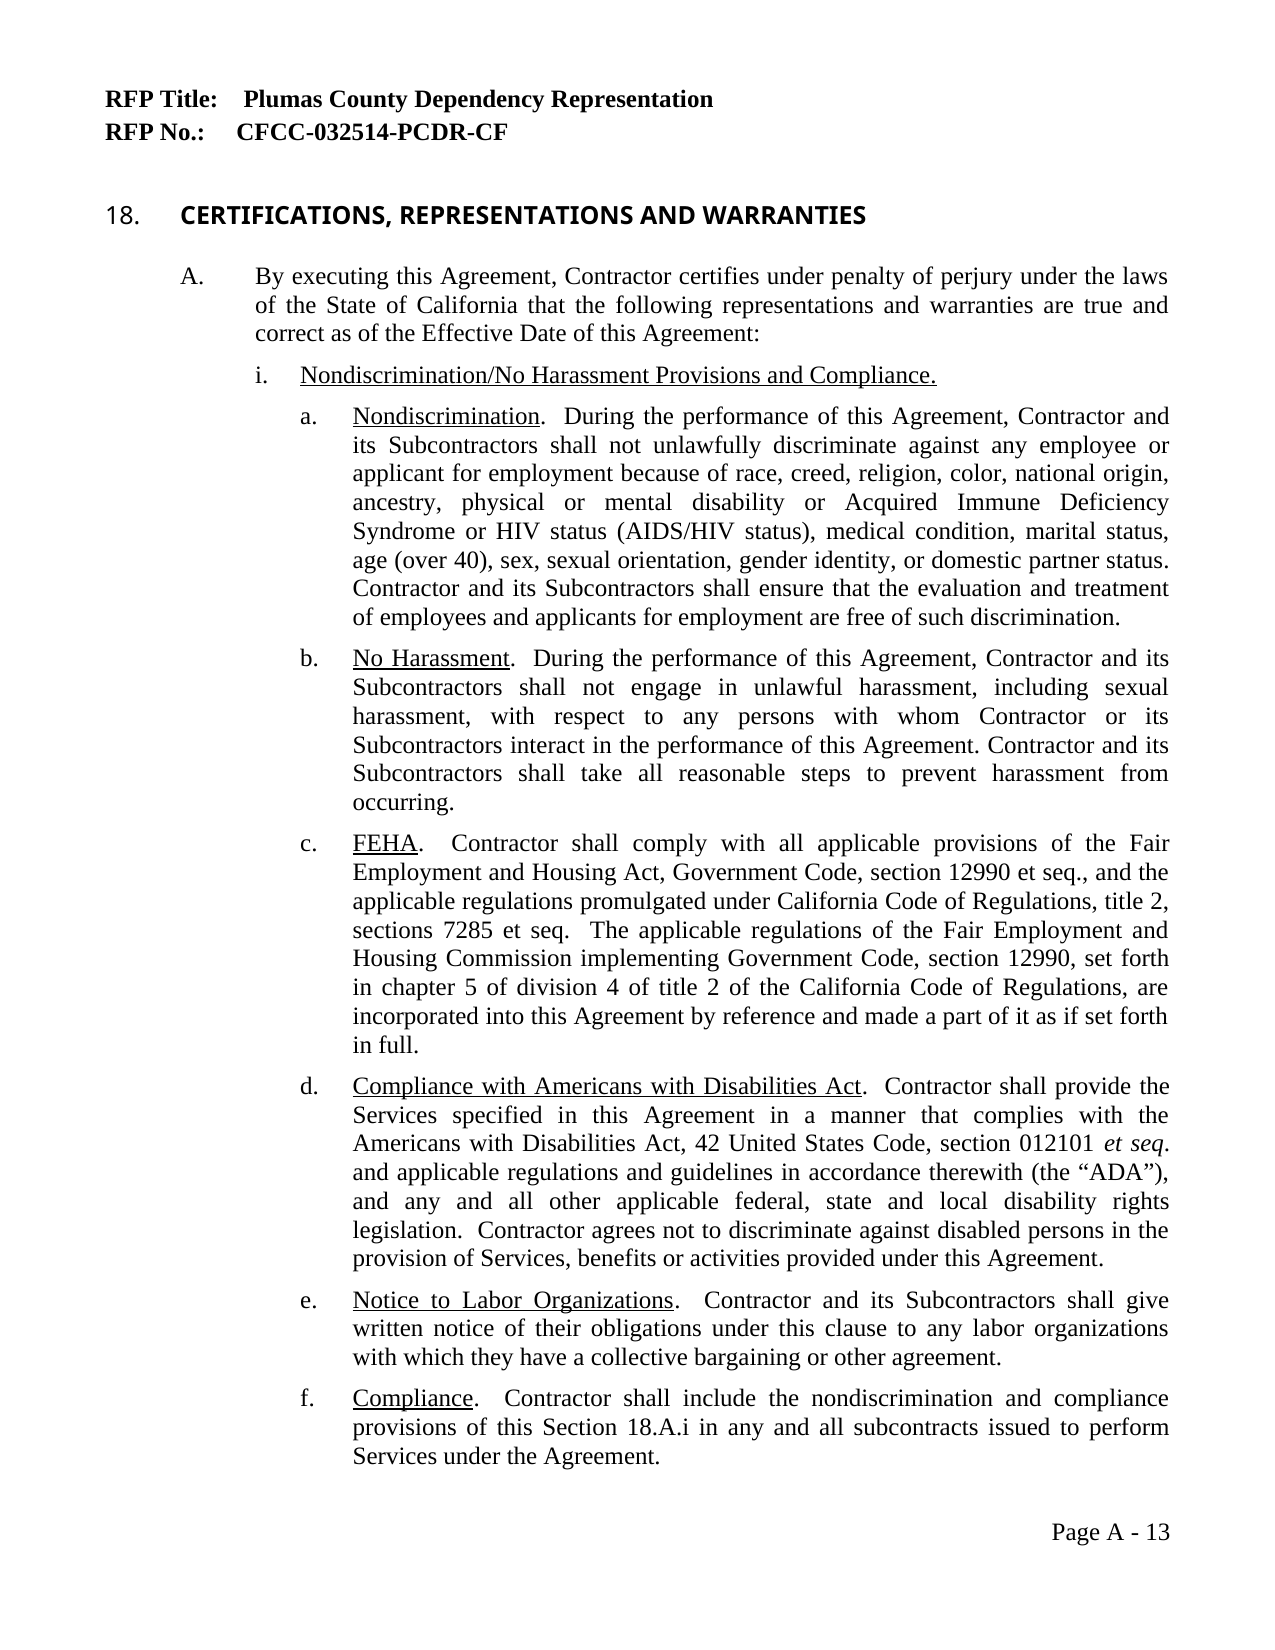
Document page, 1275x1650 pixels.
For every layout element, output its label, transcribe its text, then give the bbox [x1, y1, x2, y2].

list By executing this Agreement, Contractor certifies under penalty of perjury under the laws of the State of California that the following representations and warranties are true and correct as of the Effective Date of this Agreement: [180, 261, 1170, 347]
list Nondiscrimination/No Harassment Provisions and Compliance. [255, 360, 1170, 388]
list Compliance with Americans with Disabilities Act. Contractor shall provide the Services specified in this Agreement in a manner that complies with the Americans with Disabilities Act, 42 United States Code, section 012101 et seq. and applicable regulations and guidelines in accordance therewith (the “ADA”), and any and all other applicable federal, state and local disability rights legislation. Contractor agrees not to discriminate against disabled persons in the provision of Services, benefits or activities provided under this Agreement. [300, 1071, 1170, 1272]
list Compliance. Contractor shall include the nondiscrimination and compliance provisions of this Section 18.A.i in any and all subcontracts issued to perform Services under the Agreement. [300, 1383, 1170, 1470]
list Notice to Labor Organizations. Contractor and its Subcontractors shall give written notice of their obligations under this clause to any labor organizations with which they have a collective bargaining or other agreement. [300, 1285, 1170, 1371]
list Certifications, Representations and Warranties [105, 197, 1170, 232]
list Nondiscrimination. During the performance of this Agreement, Contractor and its Subcontractors shall not unlawfully discriminate against any employee or applicant for employment because of race, creed, religion, color, national origin, ancestry, physical or mental disability or Acquired Immune Deficiency Syndrome or HIV status (AIDS/HIV status), medical condition, marital status, age (over 40), sex, sexual orientation, gender identity, or domestic partner status. Contractor and its Subcontractors shall ensure that the evaluation and treatment of employees and applicants for employment are free of such discrimination. [300, 401, 1170, 631]
list FEHA. Contractor shall comply with all applicable provisions of the Fair Employment and Housing Act, Government Code, section 12990 et seq., and the applicable regulations promulgated under California Code of Regulations, title 2, sections 7285 et seq. The applicable regulations of the Fair Employment and Housing Commission implementing Government Code, section 12990, set forth in chapter 5 of division 4 of title 2 of the California Code of Regulations, are incorporated into this Agreement by reference and made a part of it as if set forth in full. [300, 828, 1170, 1058]
list No Harassment. During the performance of this Agreement, Contractor and its Subcontractors shall not engage in unlawful harassment, including sexual harassment, with respect to any persons with whom Contractor or its Subcontractors interact in the performance of this Agreement. Contractor and its Subcontractors shall take all reasonable steps to prevent harassment from occurring. [300, 643, 1170, 816]
